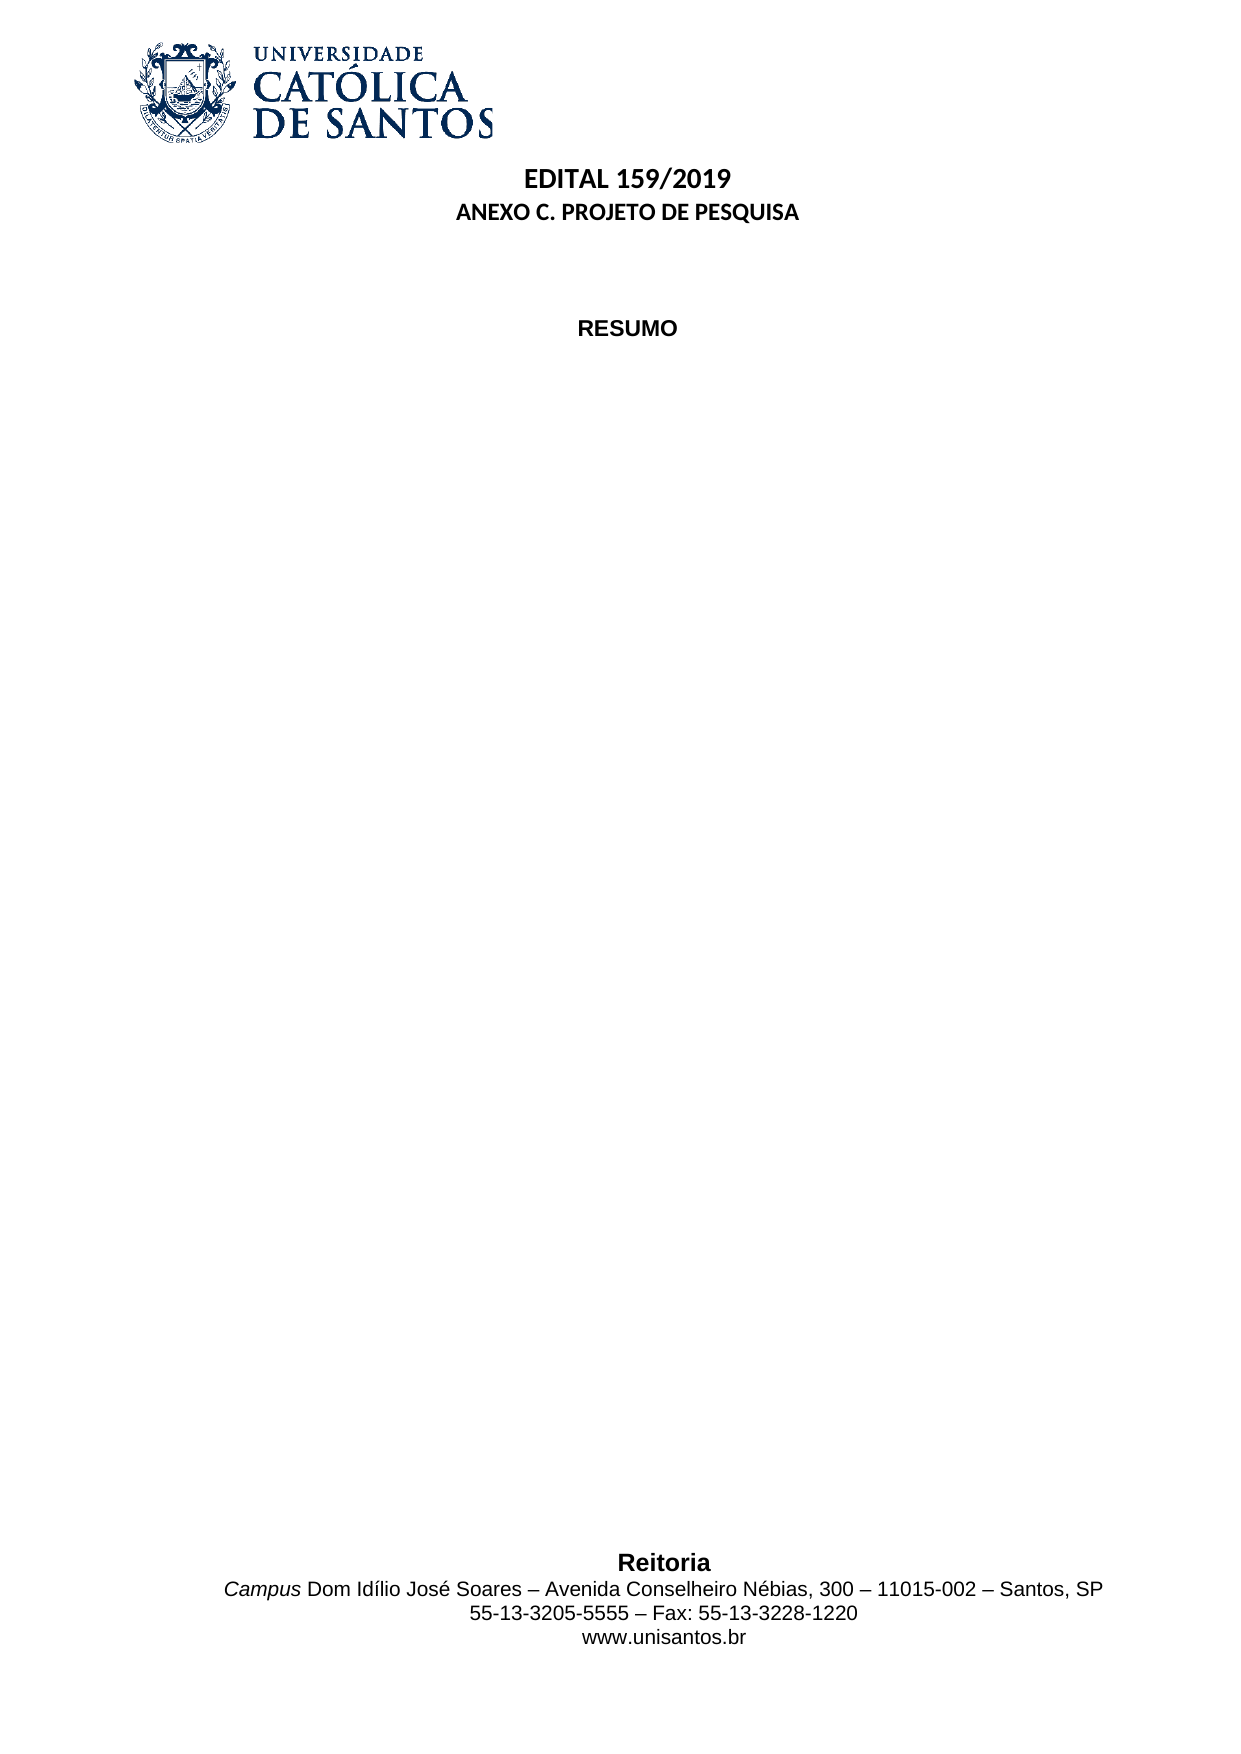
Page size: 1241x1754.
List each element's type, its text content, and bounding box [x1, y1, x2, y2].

picture [132, 42, 493, 143]
text RESUMO [133, 314, 1122, 341]
